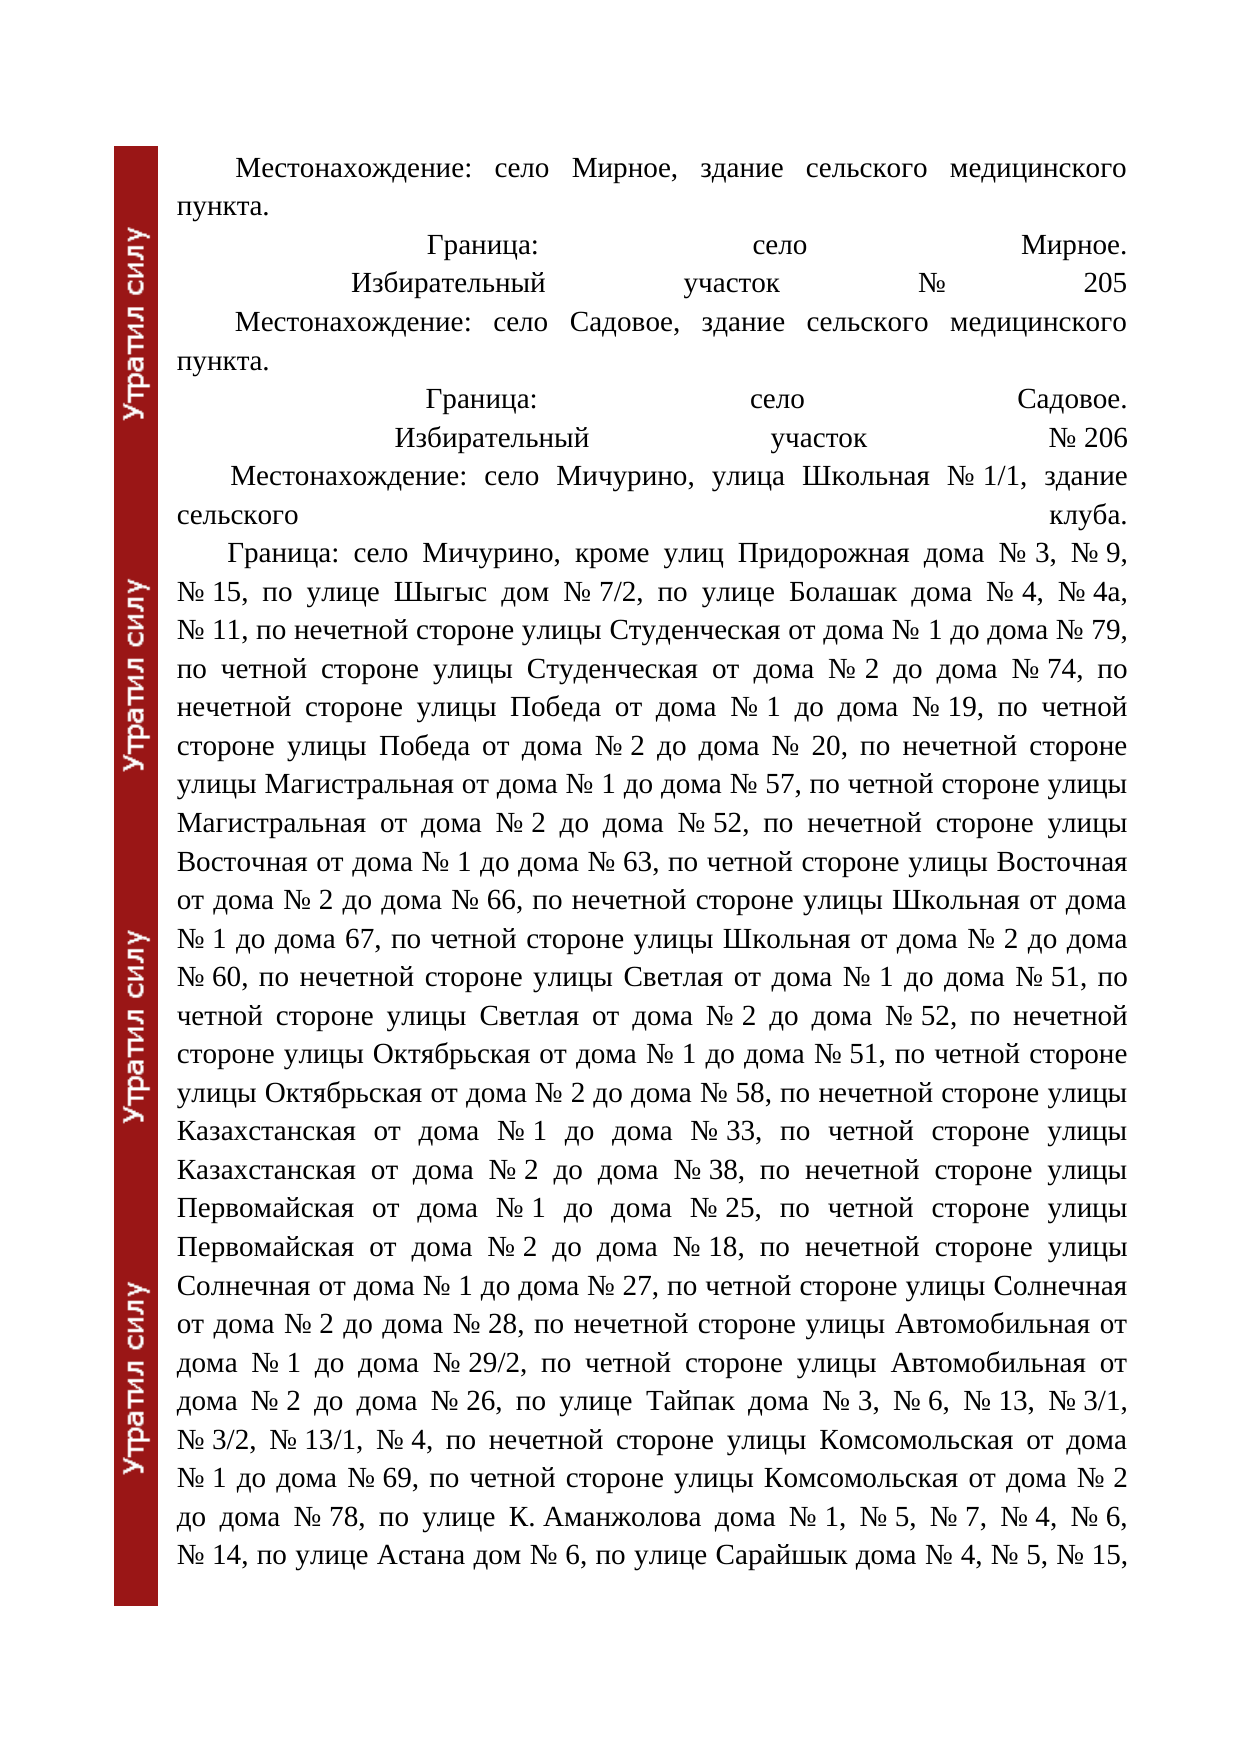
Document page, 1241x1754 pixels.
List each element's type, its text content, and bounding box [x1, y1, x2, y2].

picture [114, 1571, 158, 1606]
picture [114, 146, 158, 150]
